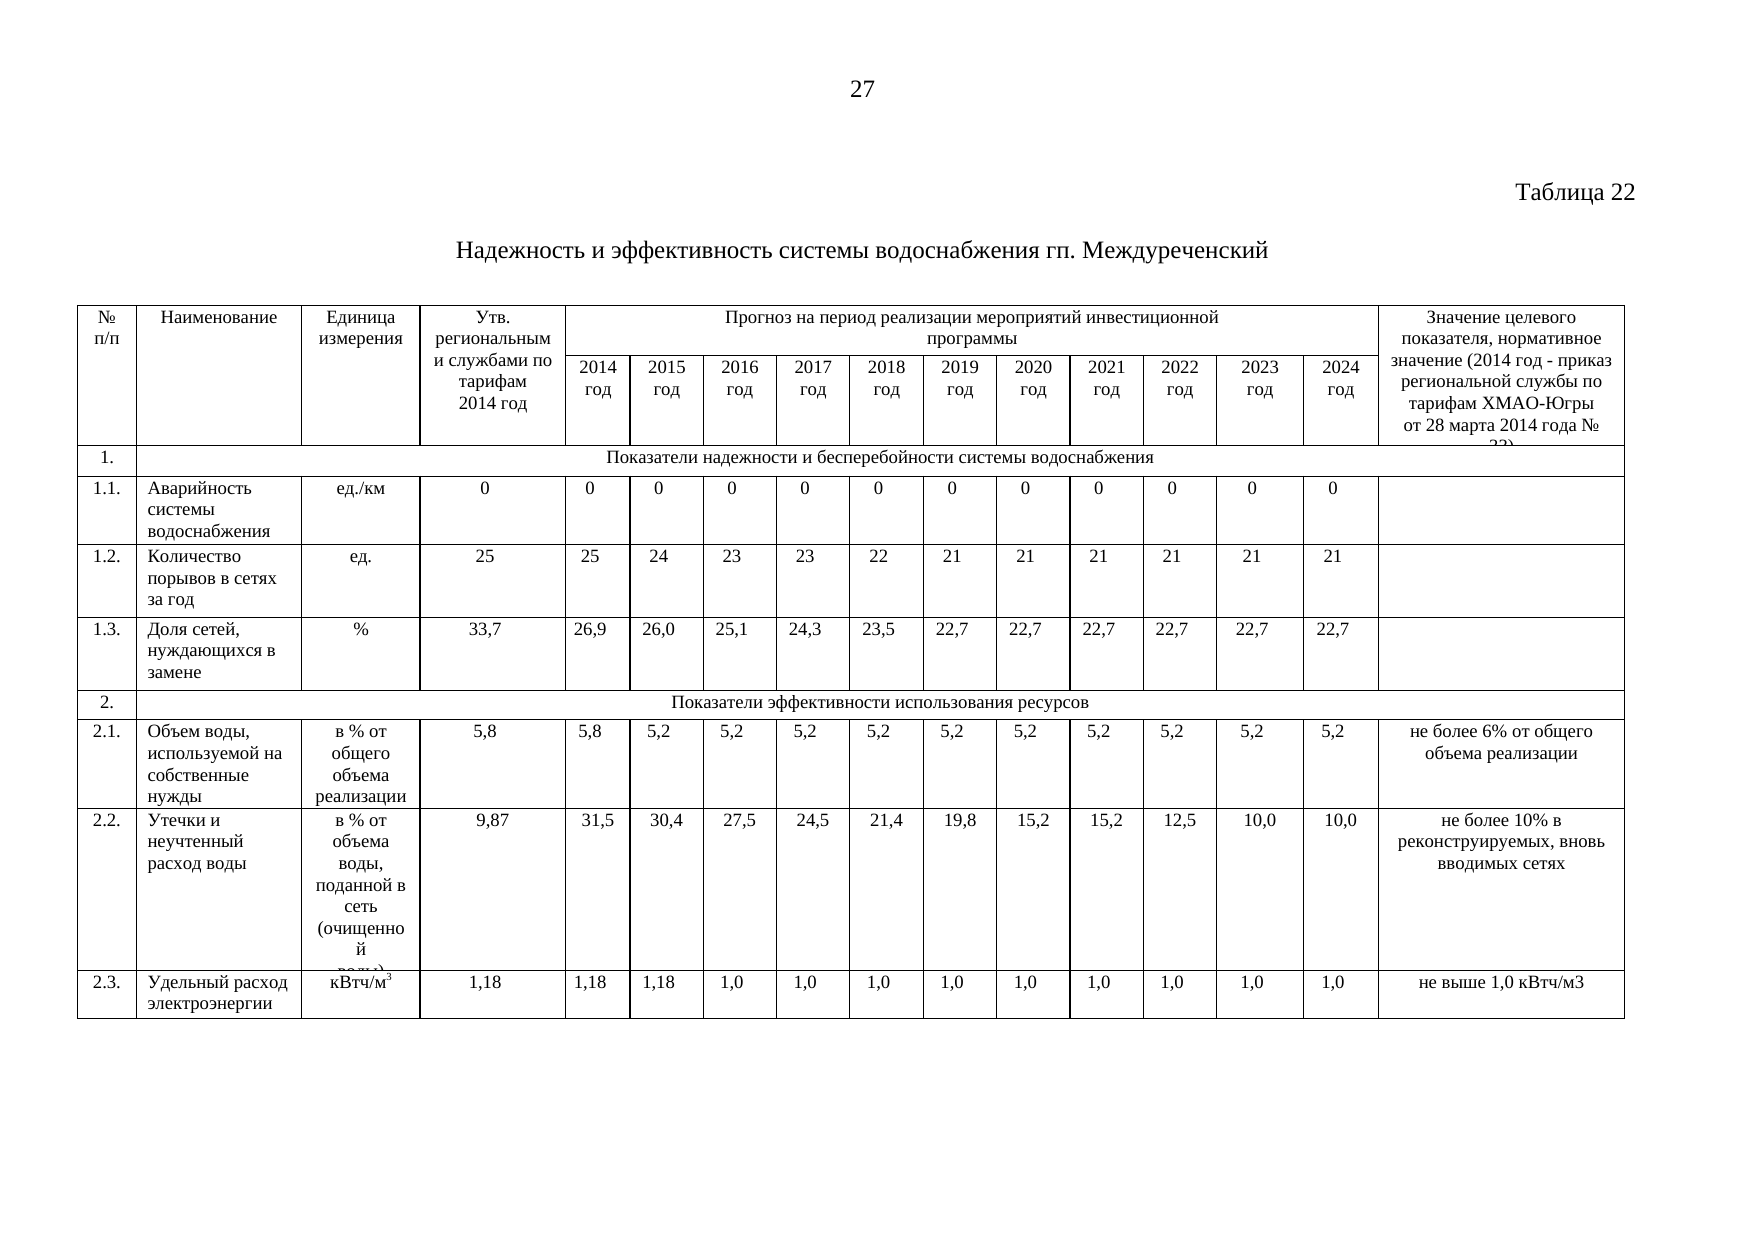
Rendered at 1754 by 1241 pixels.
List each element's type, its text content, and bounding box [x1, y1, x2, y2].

table_cell 23 [777, 545, 849, 617]
table_cell 1,0 [997, 971, 1069, 1018]
table_cell 0 [1304, 477, 1378, 544]
table_cell 2016 год [704, 356, 776, 445]
table_cell 2015 год [631, 356, 703, 445]
table_cell 0 [1071, 477, 1143, 544]
text Надежность и эффективность системы водоснабжения гп. Междуреченский [89, 235, 1636, 263]
table_cell % [302, 618, 419, 690]
table_cell 5,2 [704, 720, 776, 808]
table_cell 2024 год [1304, 356, 1378, 445]
table_cell 25 [421, 545, 565, 617]
table_cell 2017 год [777, 356, 849, 445]
table_cell 26,0 [631, 618, 703, 690]
table_header Значение целевого показателя, нормативное значение (2014 год - приказ региональной службы по тарифам ХМАО-Югры от 28 марта 2014 года № 33) [1379, 306, 1624, 445]
table_cell 2018 год [850, 356, 923, 445]
table_cell 1,0 [1217, 971, 1303, 1018]
table_cell 1,18 [566, 971, 629, 1018]
table_cell 5,2 [924, 720, 996, 808]
table_cell 9,87 [421, 809, 565, 970]
table_cell 19,8 [924, 809, 996, 970]
table_cell 1.2. [78, 545, 136, 617]
table_cell 21 [1217, 545, 1303, 617]
table_cell 33,7 [421, 618, 565, 690]
table_cell 22,7 [1304, 618, 1378, 690]
table_cell 1,0 [924, 971, 996, 1018]
table_cell 2020 год [997, 356, 1069, 445]
table_cell 23,5 [850, 618, 923, 690]
table_cell 5,2 [1144, 720, 1216, 808]
table_cell Количество порывов в сетях за год [137, 545, 301, 617]
table_cell 21 [924, 545, 996, 617]
table_cell 0 [997, 477, 1069, 544]
table_cell Доля сетей, нуждающихся в замене [137, 618, 301, 690]
table_cell 10,0 [1304, 809, 1378, 970]
table_cell 31,5 [566, 809, 629, 970]
table_cell Аварийность системы водоснабжения [137, 477, 301, 544]
table_cell 2023 год [1217, 356, 1303, 445]
table_cell 25,1 [704, 618, 776, 690]
table_cell 0 [850, 477, 923, 544]
table_cell Показатели надежности и бесперебойности системы водоснабжения [137, 446, 1624, 476]
table_cell не выше 1,0 кВтч/м3 [1379, 971, 1624, 1018]
table_cell 5,8 [566, 720, 629, 808]
table_cell 21,4 [850, 809, 923, 970]
table_cell 2022 год [1144, 356, 1216, 445]
table_cell 1.1. [78, 477, 136, 544]
table_cell 2019 год [924, 356, 996, 445]
table_cell ед. [302, 545, 419, 617]
table_cell 5,2 [1217, 720, 1303, 808]
table_cell в % от общего объема реализации [302, 720, 419, 808]
table_cell 1,0 [777, 971, 849, 1018]
table_cell Удельный расход электроэнергии [137, 971, 301, 1018]
table_cell 0 [704, 477, 776, 544]
table_cell 24,3 [777, 618, 849, 690]
table_cell Утечки и неучтенный расход воды [137, 809, 301, 970]
table_cell Объем воды, используемой на собственные нужды [137, 720, 301, 808]
table_cell 1,0 [1144, 971, 1216, 1018]
table_cell 5,2 [631, 720, 703, 808]
table_cell 2014 год [566, 356, 629, 445]
table_header Утв. региональными службами по тарифам 2014 год [421, 306, 565, 445]
table_cell 0 [421, 477, 565, 544]
table_cell 21 [1144, 545, 1216, 617]
table_cell 5,2 [1071, 720, 1143, 808]
table_cell 1.3. [78, 618, 136, 690]
table_cell 22,7 [924, 618, 996, 690]
table_cell 26,9 [566, 618, 629, 690]
table_cell 22,7 [997, 618, 1069, 690]
table_cell 21 [1304, 545, 1378, 617]
table_cell 1,0 [850, 971, 923, 1018]
table_cell [1379, 618, 1624, 690]
table_cell не более 6% от общего объема реализации [1379, 720, 1624, 808]
table_cell 0 [924, 477, 996, 544]
table_cell Показатели эффективности использования ресурсов [137, 691, 1624, 719]
table_cell 5,2 [1304, 720, 1378, 808]
table_cell 27,5 [704, 809, 776, 970]
table_header № п/п [78, 306, 136, 445]
table_cell 0 [566, 477, 629, 544]
table_cell ед./км [302, 477, 419, 544]
table_cell 12,5 [1144, 809, 1216, 970]
table_cell 15,2 [997, 809, 1069, 970]
table_cell 22,7 [1071, 618, 1143, 690]
table_cell 1,18 [631, 971, 703, 1018]
table_cell не более 10% в реконструируемых, вновь вводимых сетях [1379, 809, 1624, 970]
table_cell 10,0 [1217, 809, 1303, 970]
table_cell 2.2. [78, 809, 136, 970]
table_cell 23 [704, 545, 776, 617]
table_cell 30,4 [631, 809, 703, 970]
table_cell 2.1. [78, 720, 136, 808]
table_cell 0 [777, 477, 849, 544]
table_cell 1,0 [1304, 971, 1378, 1018]
table_cell 2021 год [1071, 356, 1143, 445]
table_cell в % от объема воды, поданной в сеть (очищенной воды) [302, 809, 419, 970]
table_cell 24 [631, 545, 703, 617]
table_cell 22,7 [1144, 618, 1216, 690]
table_cell 15,2 [1071, 809, 1143, 970]
table_cell 21 [1071, 545, 1143, 617]
table_cell 1,0 [1071, 971, 1143, 1018]
table_cell 1,18 [421, 971, 565, 1018]
table_cell 0 [1144, 477, 1216, 544]
table_cell 2.3. [78, 971, 136, 1018]
text Таблица 22 [89, 177, 1636, 206]
table_cell кВтч/м3 [302, 971, 419, 1018]
table_cell 1. [78, 446, 136, 476]
table_cell 25 [566, 545, 629, 617]
table_header Наименование [137, 306, 301, 445]
table_cell 5,2 [997, 720, 1069, 808]
table_cell [1379, 477, 1624, 544]
table_cell 24,5 [777, 809, 849, 970]
table_cell 2. [78, 691, 136, 719]
table_cell 5,2 [850, 720, 923, 808]
table_cell 0 [631, 477, 703, 544]
table_cell 22,7 [1217, 618, 1303, 690]
table_cell 0 [1217, 477, 1303, 544]
table_cell [1379, 545, 1624, 617]
table_header Прогноз на период реализации мероприятий инвестиционной программы [566, 306, 1378, 355]
table_cell 21 [997, 545, 1069, 617]
table_cell 22 [850, 545, 923, 617]
table_header Единица измерения [302, 306, 419, 445]
table_cell 5,8 [421, 720, 565, 808]
table_cell 5,2 [777, 720, 849, 808]
table_cell 1,0 [704, 971, 776, 1018]
